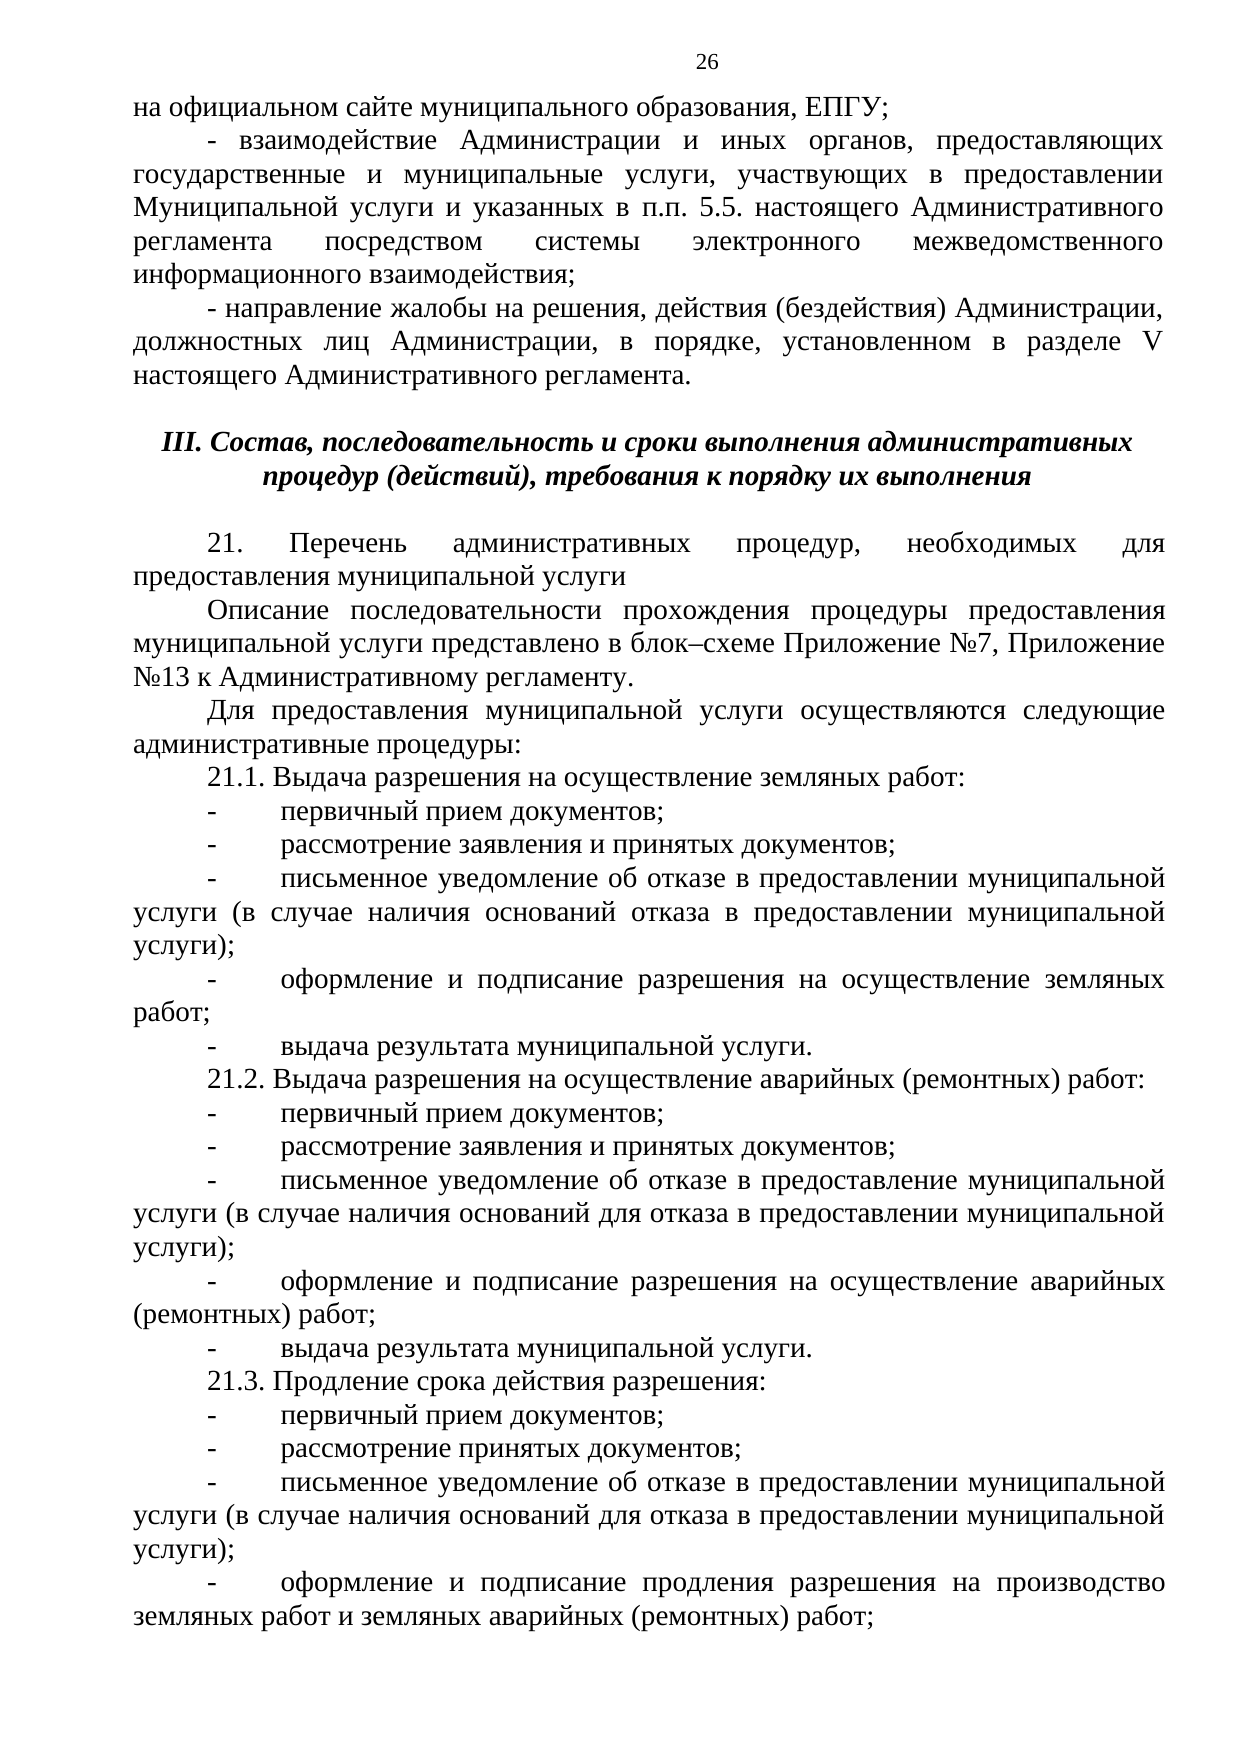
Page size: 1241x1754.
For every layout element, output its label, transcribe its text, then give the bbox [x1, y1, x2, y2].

text 21.2. Выдача разрешения на осуществление аварийных (ремонтных) работ: [133, 1061, 1166, 1095]
text 21.1. Выдача разрешения на осуществление земляных работ: [133, 759, 1166, 793]
text - письменное уведомление об отказе в предоставление муниципальной услуги (в случае наличия оснований для отказа в предоставлении муниципальной услуги); [133, 1162, 1166, 1263]
text 21. Перечень административных процедур, необходимых для предоставления муниципальной услуги [133, 525, 1166, 592]
text - первичный прием документов; [133, 1095, 1166, 1128]
text III. Состав, последовательность и сроки выполнения административных процедур (действий), требования к порядку их выполнения [133, 424, 263, 491]
text - оформление и подписание продления разрешения на производство земляных работ и земляных аварийных (ремонтных) работ; [133, 1564, 1166, 1632]
text - рассмотрение заявления и принятых документов; [133, 1128, 1166, 1162]
text - рассмотрение принятых документов; [133, 1430, 1166, 1464]
text III. Состав, последовательность и сроки выполнения административных процедур (действий), требования к порядку их выполнения [1032, 424, 1162, 491]
text - первичный прием документов; [133, 1397, 1166, 1430]
text 21.3. Продление срока действия разрешения: [133, 1363, 1166, 1397]
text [133, 89, 1166, 122]
text Описание последовательности прохождения процедуры предоставления муниципальной услуги представлено в блок–схеме Приложение №7, Приложение №13 к Административному регламенту. [133, 592, 1166, 692]
text - письменное уведомление об отказе в предоставлении муниципальной услуги (в случае наличия оснований отказа в предоставлении муниципальной услуги); [133, 860, 1166, 961]
text - направление жалобы на решения, действия (бездействия) Администрации, должностных лиц Администрации, в порядке, установленном в разделе V настоящего Административного регламента. [133, 290, 1164, 391]
text - выдача результата муниципальной услуги. [133, 1028, 1166, 1061]
text - рассмотрение заявления и принятых документов; [133, 827, 1166, 860]
text - оформление и подписание разрешения на осуществление аварийных (ремонтных) работ; [133, 1263, 1166, 1330]
text - выдача результата муниципальной услуги. [133, 1330, 1166, 1363]
text Для предоставления муниципальной услуги осуществляются следующие административные процедуры: [133, 692, 1166, 759]
text - взаимодействие Администрации и иных органов, предоставляющих государственные и муниципальные услуги, участвующих в предоставлении Муниципальной услуги и указанных в п.п. 5.5. настоящего Административного регламента посредством системы электронного межведомственного информационного взаимодействия; [133, 122, 1164, 290]
text - первичный прием документов; [133, 793, 1166, 827]
text - оформление и подписание разрешения на осуществление земляных работ; [133, 961, 1166, 1028]
